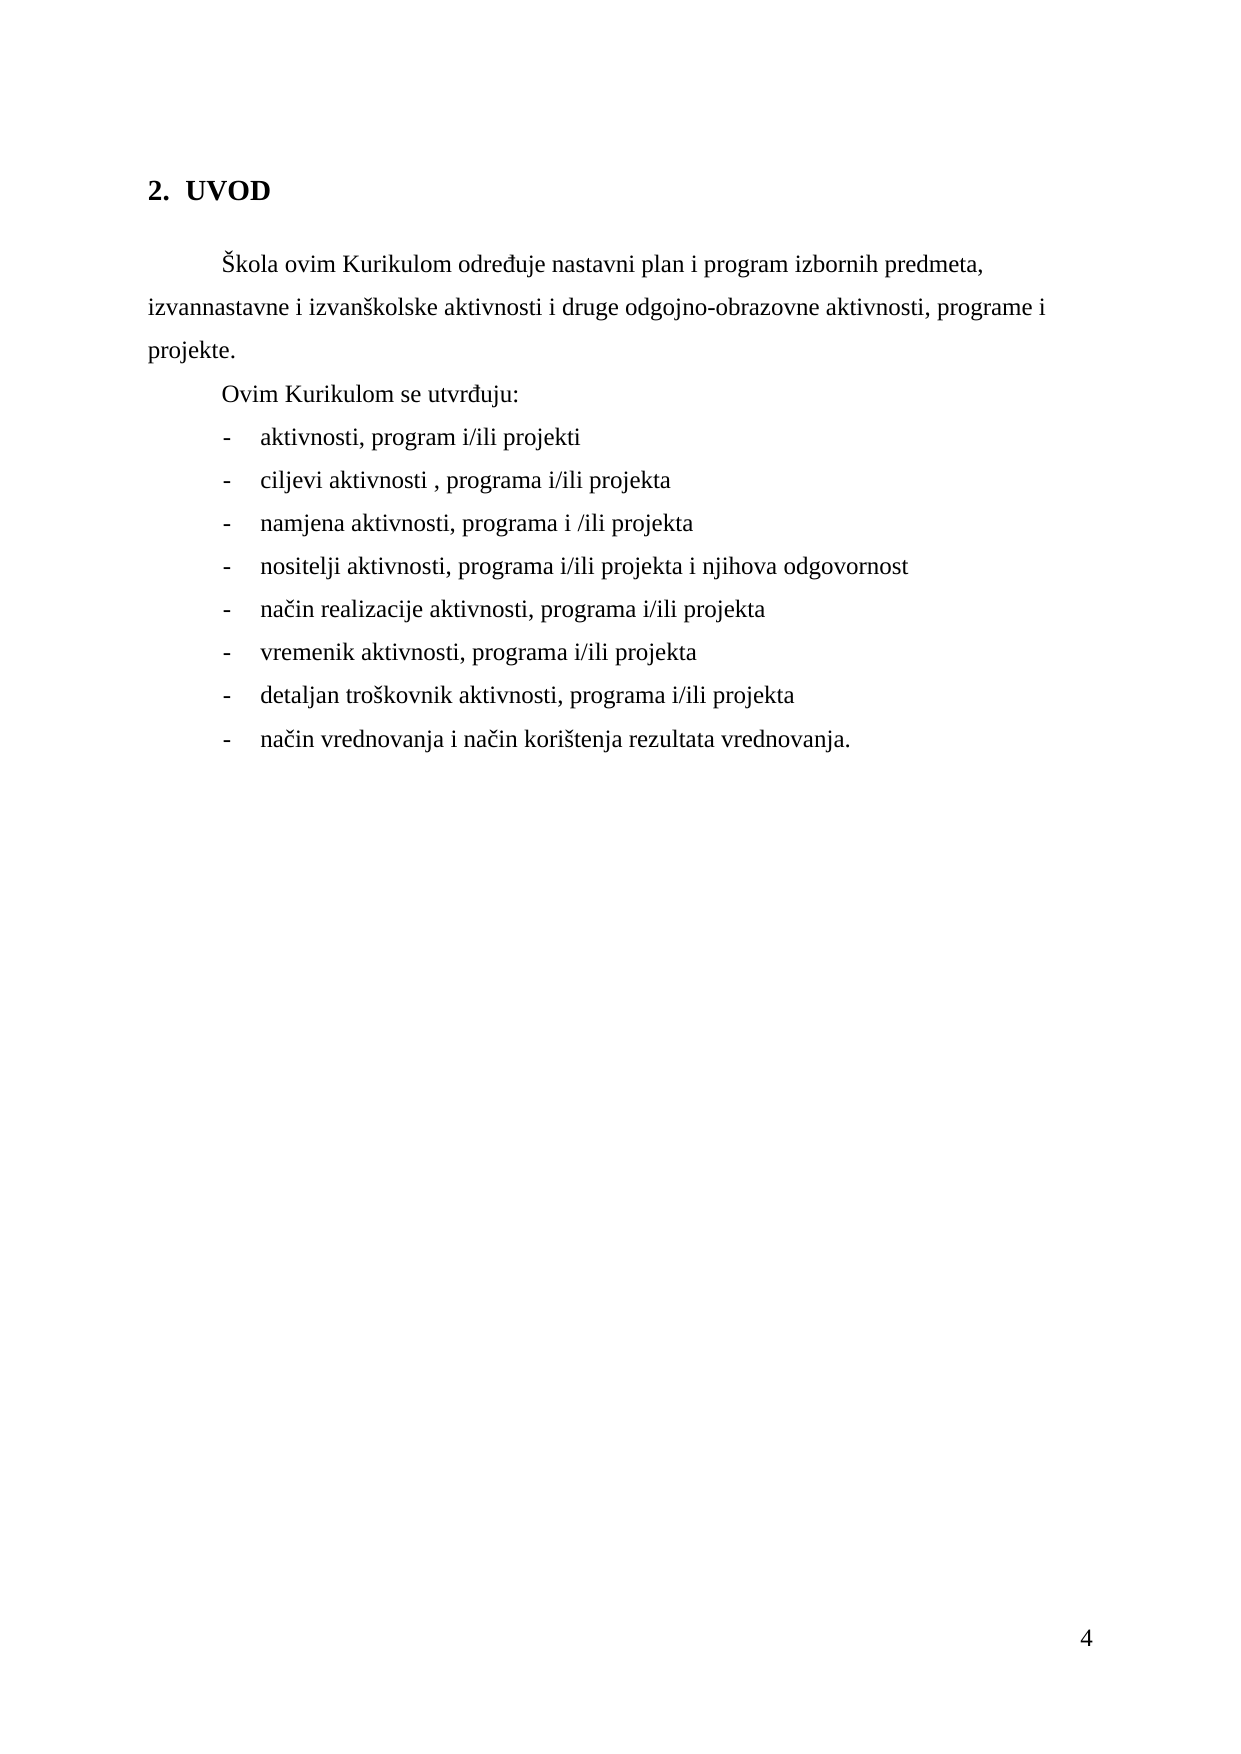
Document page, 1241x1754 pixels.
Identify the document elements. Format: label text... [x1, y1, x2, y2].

list način vrednovanja i način korištenja rezultata vrednovanja. [223, 724, 1093, 752]
list ciljevi aktivnosti , programa i/ili projekta [223, 465, 1093, 494]
list način realizacije aktivnosti, programa i/ili projekta [223, 594, 1093, 623]
list vremenik aktivnosti, programa i/ili projekta [223, 637, 1093, 666]
text Ovim Kurikulom se utvrđuju: [148, 379, 1093, 407]
subtitle UVOD [148, 173, 1093, 206]
list detaljan troškovnik aktivnosti, programa i/ili projekta [223, 681, 1093, 709]
list aktivnosti, program i/ili projekti [223, 422, 1093, 451]
list nositelji aktivnosti, programa i/ili projekta i njihova odgovornost [223, 551, 1093, 580]
list namjena aktivnosti, programa i /ili projekta [223, 508, 1093, 537]
text Škola ovim Kurikulom određuje nastavni plan i program izbornih predmeta, izvannastavne i izvanškolske aktivnosti i druge odgojno-obrazovne aktivnosti, programe i projekte. [148, 249, 1093, 364]
